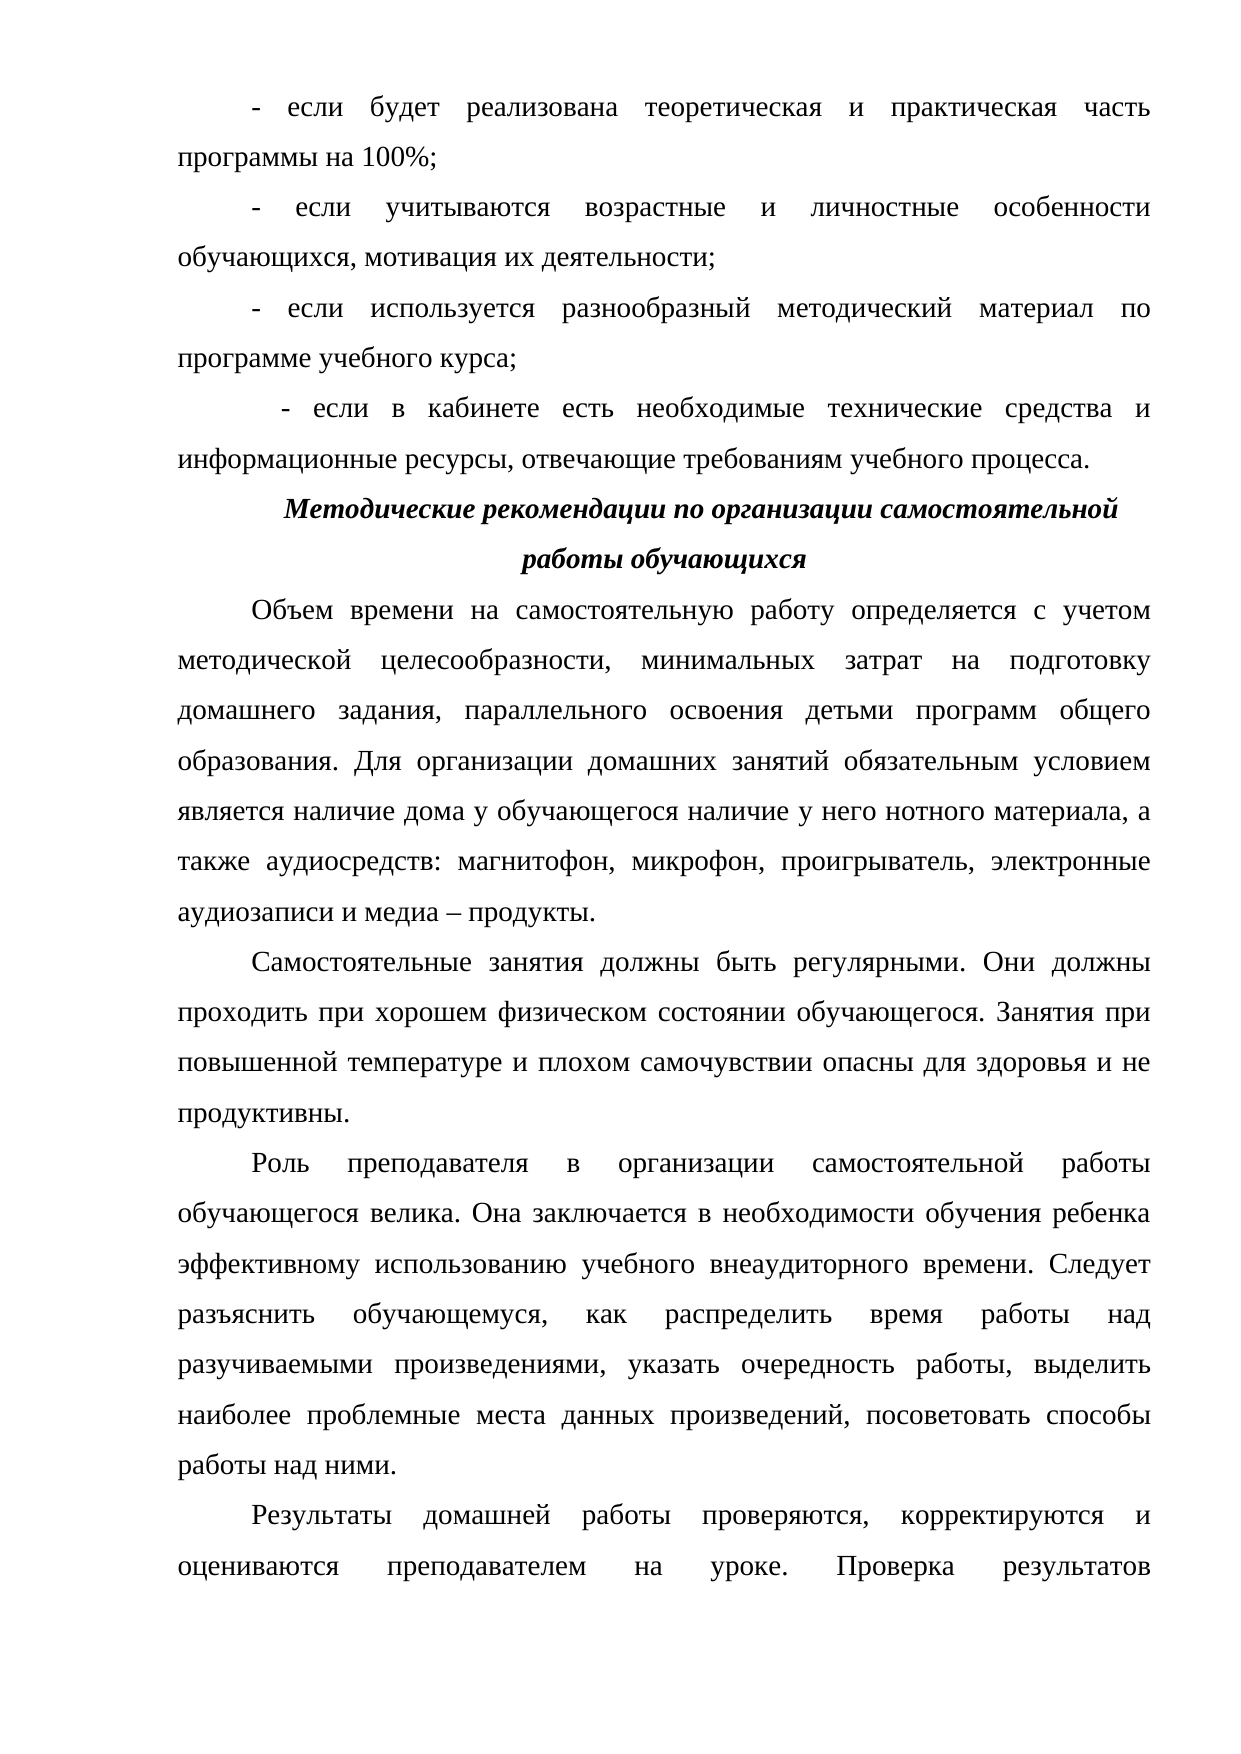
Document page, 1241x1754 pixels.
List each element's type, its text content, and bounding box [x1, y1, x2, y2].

text Объем времени на самостоятельную работу определяется с учетом методической целесообразности, минимальных затрат на подготовку домашнего задания, параллельного освоения детьми программ общего образования. Для организации домашних занятий обязательным условием является наличие дома у обучающегося наличие у него нотного материала, а также аудиосредств: магнитофон, микрофон, проигрыватель, электронные аудиозаписи и медиа – продукты. [177, 592, 1152, 927]
text Самостоятельные занятия должны быть регулярными. Они должны проходить при хорошем физическом состоянии обучающегося. Занятия при повышенной температуре и плохом самочувствии опасны для здоровья и не продуктивны. [177, 944, 1152, 1128]
text - если используется разнообразный методический материал по программе учебного курса; [177, 290, 1152, 374]
text - если в кабинете есть необходимые технические средства и информационные ресурсы, отвечающие требованиям учебного процесса. [177, 391, 1152, 474]
text - если учитываются возрастные и личностные особенности обучающихся, мотивация их деятельности; [177, 189, 1152, 273]
text Методические рекомендации по организации самостоятельной работы обучающихся [177, 491, 1152, 575]
text - если будет реализована теоретическая и практическая часть программы на 100%; [177, 89, 1152, 172]
text Роль преподавателя в организации самостоятельной работы обучающегося велика. Она заключается в необходимости обучения ребенка эффективному использованию учебного внеаудиторного времени. Следует разъяснить обучающемуся, как распределить время работы над разучиваемыми произведениями, указать очередность работы, выделить наиболее проблемные места данных произведений, посоветовать способы работы над ними. [177, 1145, 1152, 1481]
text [177, 1497, 1152, 1581]
